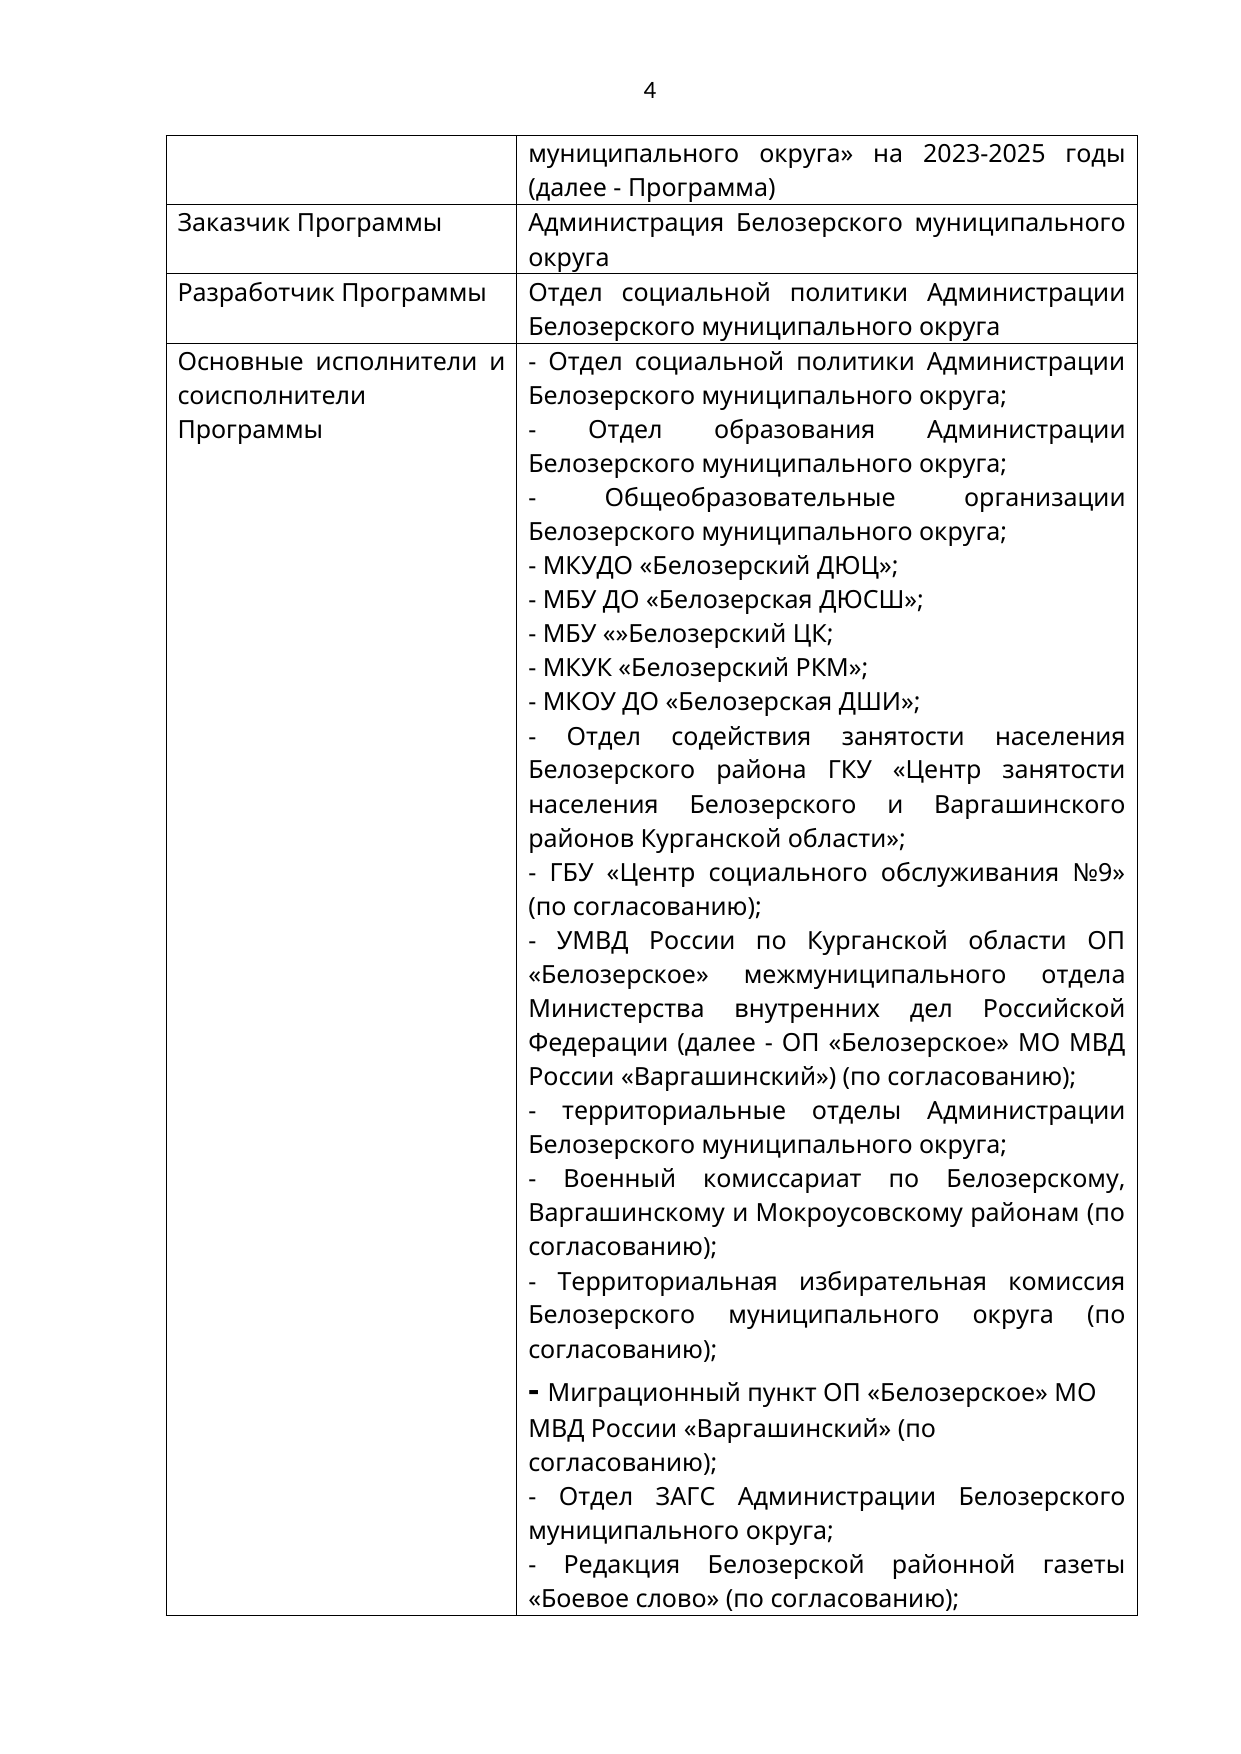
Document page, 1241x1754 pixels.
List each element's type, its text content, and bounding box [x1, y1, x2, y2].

table_cell Отдел социальной политики Администрации Белозерского муниципального округа [517, 274, 1137, 342]
table_cell Заказчик Программы [167, 205, 516, 273]
table_cell Администрация Белозерского муниципального округа [517, 205, 1137, 273]
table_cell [517, 344, 1137, 1615]
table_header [167, 136, 516, 204]
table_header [517, 136, 1137, 204]
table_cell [167, 344, 516, 1615]
table_cell Разработчик Программы [167, 274, 516, 342]
